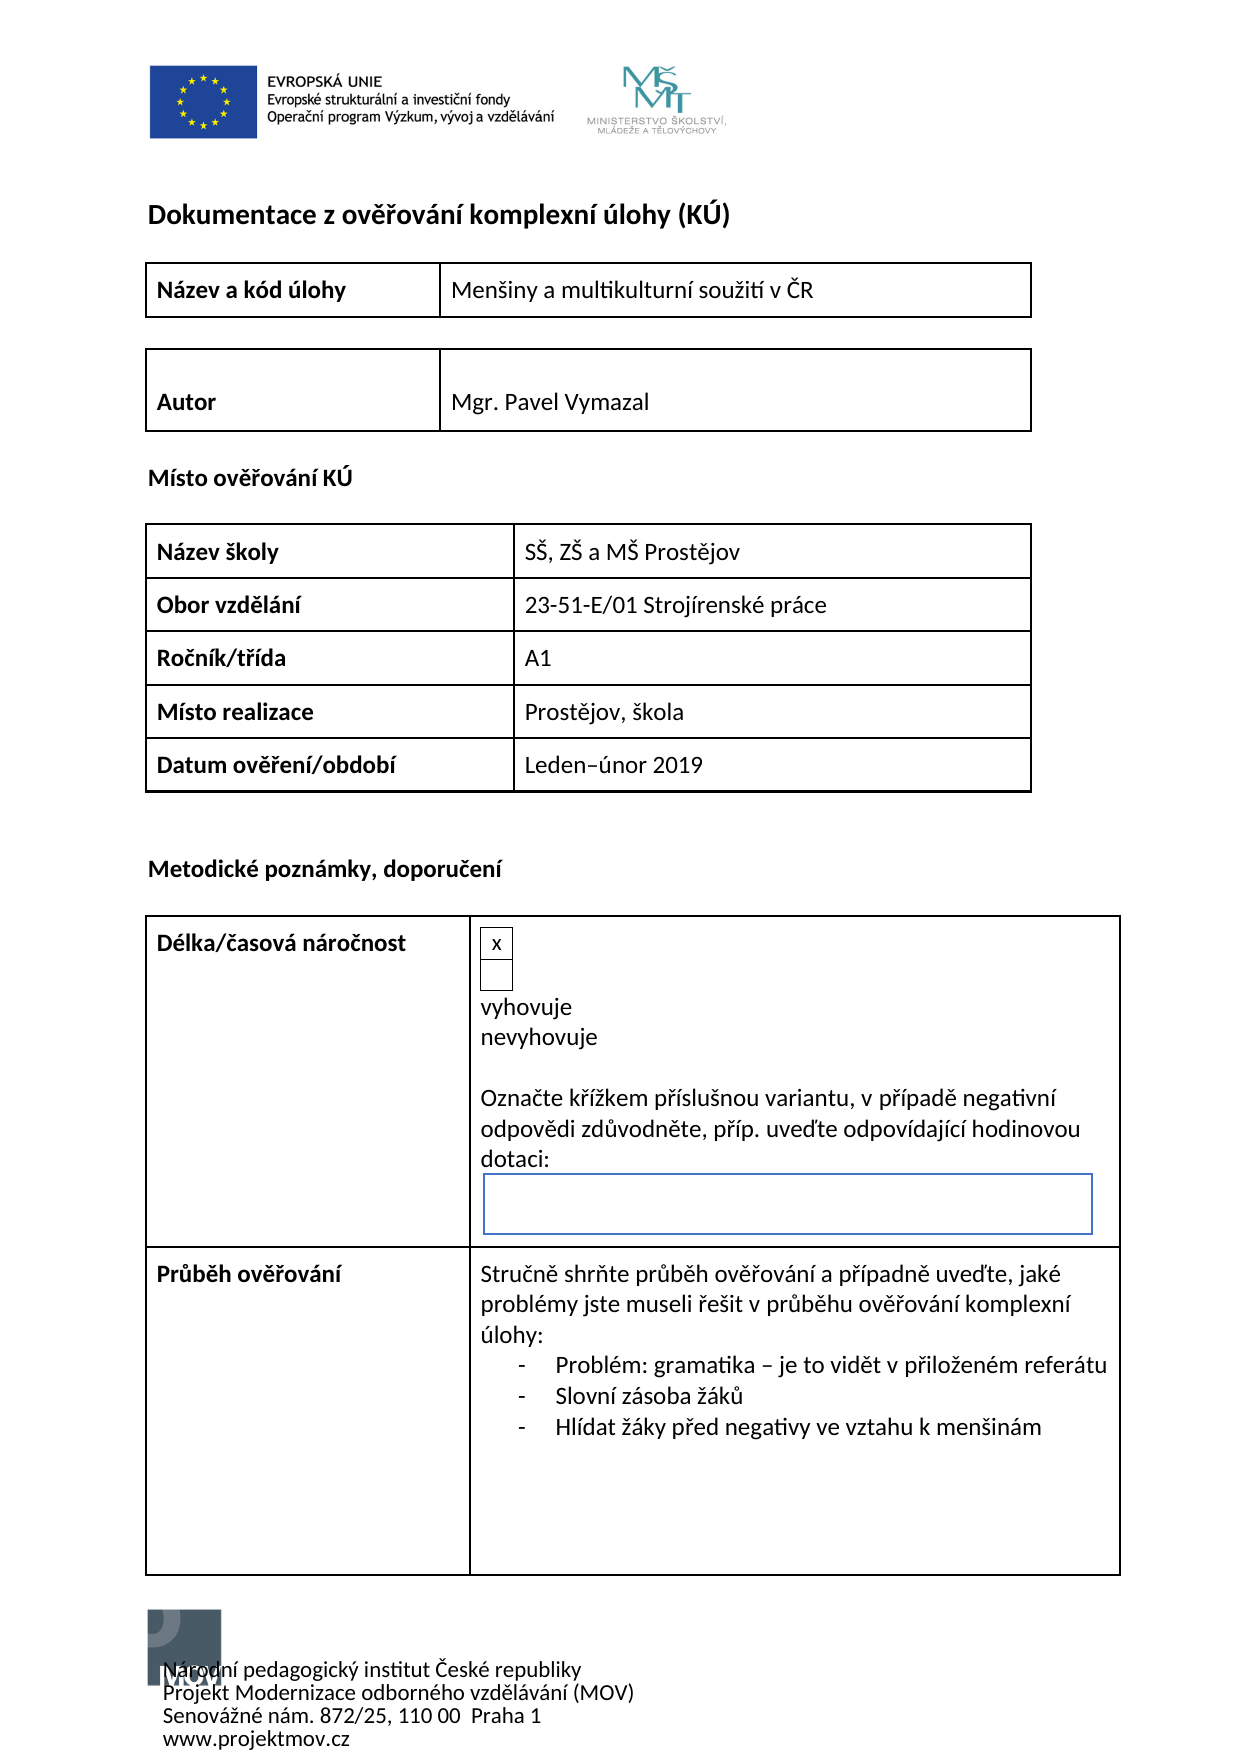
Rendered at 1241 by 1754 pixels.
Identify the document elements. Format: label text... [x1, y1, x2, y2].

table_cell 23-51-E/01 Strojírenské práce [515, 579, 1030, 630]
table_header Autor [147, 350, 439, 429]
table_header SŠ, ZŠ a MŠ Prostějov [515, 525, 1030, 577]
table_header Mgr. Pavel Vymazal [441, 350, 1030, 429]
table_header Název školy [147, 525, 513, 577]
table_cell A1 [515, 632, 1030, 683]
table_cell Obor vzdělání [147, 579, 513, 630]
text Dokumentace z ověřování komplexní úlohy (KÚ) [148, 196, 1122, 232]
table_cell Ročník/třída [147, 632, 513, 683]
table_header vyhovuje nevyhovuje Označte křížkem příslušnou variantu, v případě negativní odpovědi zdůvodněte, příp. uveďte odpovídající hodinovou dotaci: [471, 917, 1119, 1246]
table_cell Prostějov, škola [515, 686, 1030, 737]
picture [147, 1603, 664, 1710]
table_cell Leden–únor 2019 [515, 739, 1030, 790]
text Místo ověřování KÚ [148, 462, 1122, 493]
table_header Menšiny a multikulturní soužití v ČR [441, 264, 1030, 316]
table_cell Průběh ověřování [147, 1248, 469, 1574]
table_header Název a kód úlohy [147, 264, 439, 316]
text Metodické poznámky, doporučení [148, 853, 1122, 884]
table_header Délka/časová náročnost [147, 917, 469, 1246]
picture [147, 59, 739, 160]
table_cell Místo realizace [147, 686, 513, 737]
table_cell Datum ověření/období [147, 739, 513, 790]
